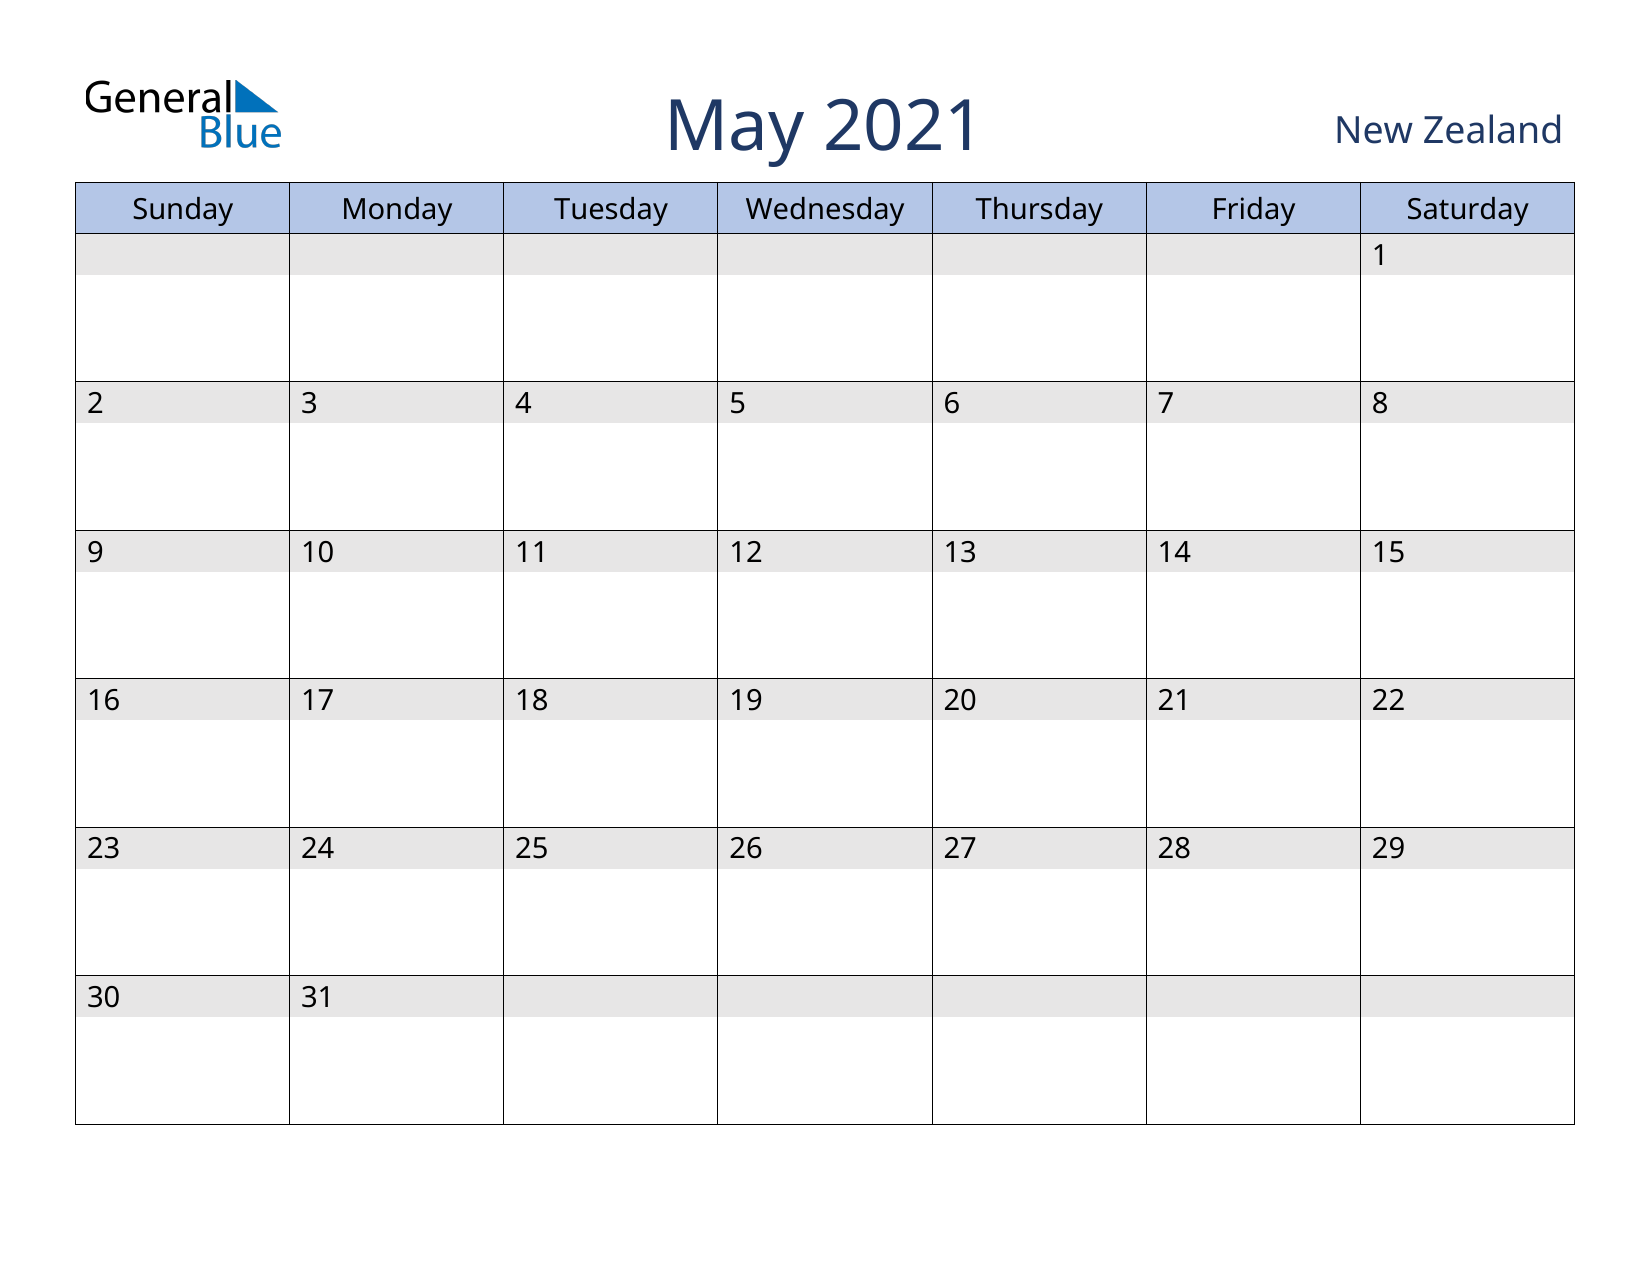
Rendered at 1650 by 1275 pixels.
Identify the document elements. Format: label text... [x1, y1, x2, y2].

table_cell 9 [76, 531, 289, 572]
table_cell [504, 423, 717, 530]
table_cell [1147, 572, 1360, 678]
table_cell [718, 572, 932, 678]
table_cell 22 [1361, 679, 1574, 720]
picture [86, 80, 281, 148]
table_cell 30 [76, 976, 289, 1017]
table_cell [504, 275, 717, 381]
table_cell 25 [504, 828, 717, 869]
table_cell 19 [718, 679, 932, 720]
table_cell [718, 1017, 932, 1123]
table_cell 11 [504, 531, 717, 572]
table_cell [504, 1017, 717, 1123]
table_cell 17 [290, 679, 503, 720]
table_cell [76, 869, 289, 975]
table_cell [933, 1017, 1146, 1123]
table_cell [504, 234, 717, 275]
table_cell 31 [290, 976, 503, 1017]
table_cell [718, 234, 932, 275]
table_cell 8 [1361, 382, 1574, 423]
table_cell [933, 976, 1146, 1017]
table_cell [290, 572, 503, 678]
table_cell [718, 720, 932, 827]
table_cell [76, 572, 289, 678]
table_cell 6 [933, 382, 1146, 423]
table_cell Tuesday [504, 183, 717, 233]
table_cell 16 [76, 679, 289, 720]
table_cell 4 [504, 382, 717, 423]
table_cell 15 [1361, 531, 1574, 572]
table_cell [1361, 423, 1574, 530]
table_cell [1361, 572, 1574, 678]
table_cell 18 [504, 679, 717, 720]
table_cell [504, 572, 717, 678]
table_cell [76, 234, 289, 275]
table_cell 7 [1147, 382, 1360, 423]
table_cell 27 [933, 828, 1146, 869]
table_cell Wednesday [718, 183, 932, 233]
table_cell [290, 423, 503, 530]
table_cell [1361, 869, 1574, 975]
table_cell [1147, 720, 1360, 827]
table_cell [290, 720, 503, 827]
table_cell 3 [290, 382, 503, 423]
table_cell 21 [1147, 679, 1360, 720]
table_cell [504, 976, 717, 1017]
table_header May 2021 [504, 75, 1146, 182]
table_cell 20 [933, 679, 1146, 720]
table_cell Thursday [933, 183, 1146, 233]
table_cell [933, 234, 1146, 275]
table_cell [1361, 275, 1574, 381]
table_cell [290, 869, 503, 975]
table_header [76, 75, 503, 182]
table_cell 14 [1147, 531, 1360, 572]
table_cell 28 [1147, 828, 1360, 869]
table_cell [1147, 1017, 1360, 1123]
table_cell [718, 423, 932, 530]
table_cell [1361, 720, 1574, 827]
table_cell [1147, 234, 1360, 275]
table_cell 24 [290, 828, 503, 869]
table_cell [1147, 976, 1360, 1017]
table_cell Sunday [76, 183, 289, 233]
table_cell 29 [1361, 828, 1574, 869]
table_cell [290, 275, 503, 381]
table_cell [1147, 423, 1360, 530]
table_cell [290, 1017, 503, 1123]
table_cell [933, 720, 1146, 827]
table_cell [76, 275, 289, 381]
table_cell 13 [933, 531, 1146, 572]
table_cell [290, 234, 503, 275]
table_cell [76, 1017, 289, 1123]
table_cell 23 [76, 828, 289, 869]
table_cell 10 [290, 531, 503, 572]
table_cell [718, 869, 932, 975]
table_header New Zealand [1146, 75, 1574, 182]
table_cell 12 [718, 531, 932, 572]
table_cell [1147, 869, 1360, 975]
table_cell [1147, 275, 1360, 381]
table_cell [504, 720, 717, 827]
table_cell [933, 869, 1146, 975]
table_cell [933, 423, 1146, 530]
table_cell [933, 572, 1146, 678]
table_cell 26 [718, 828, 932, 869]
table_cell [1361, 976, 1574, 1017]
table_cell Friday [1147, 183, 1360, 233]
table_cell Saturday [1361, 183, 1574, 233]
table_cell 5 [718, 382, 932, 423]
table_cell [76, 423, 289, 530]
table_cell [1361, 1017, 1574, 1123]
table_cell [76, 720, 289, 827]
table_cell Monday [290, 183, 503, 233]
table_cell 2 [76, 382, 289, 423]
table_cell 1 [1361, 234, 1574, 275]
table_cell [933, 275, 1146, 381]
table_cell [504, 869, 717, 975]
table_cell [718, 976, 932, 1017]
table_cell [718, 275, 932, 381]
